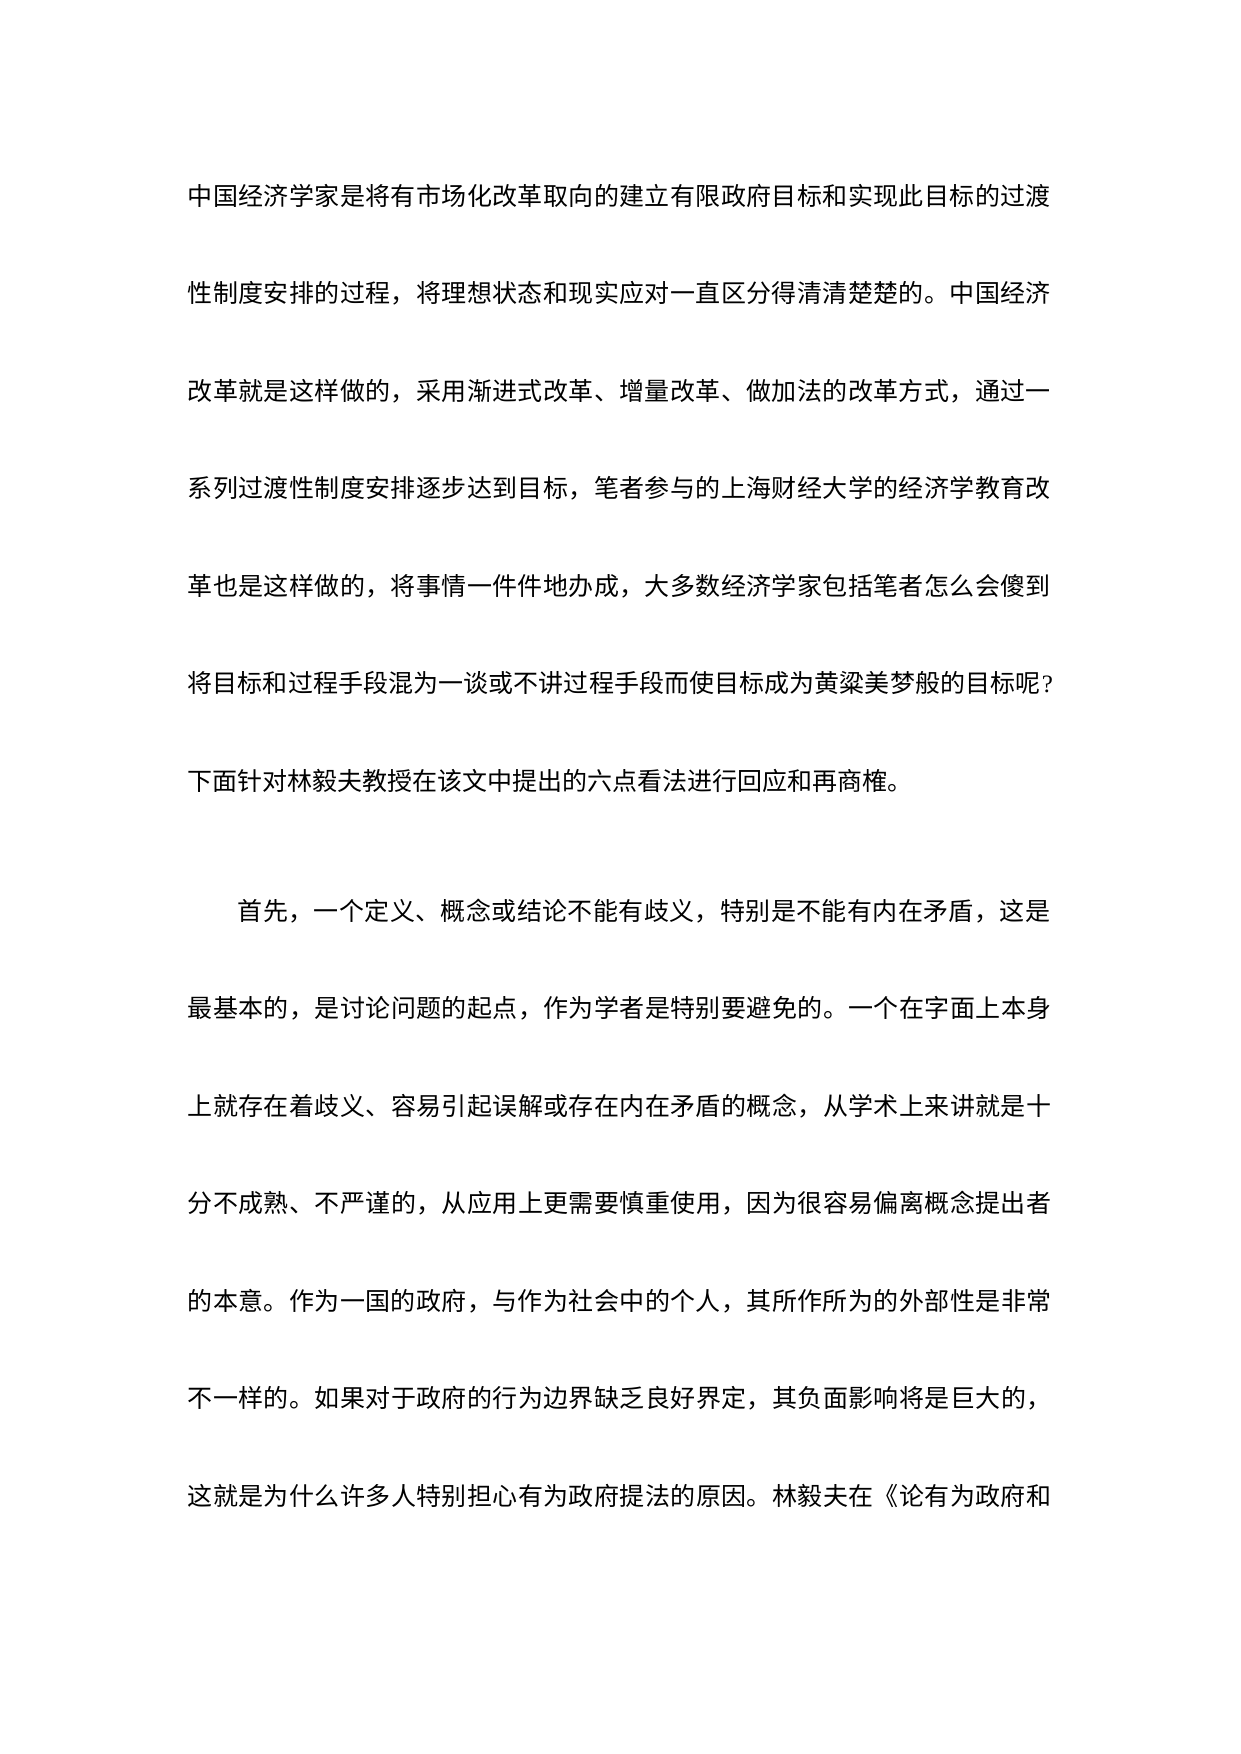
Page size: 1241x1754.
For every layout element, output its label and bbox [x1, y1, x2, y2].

text [187, 877, 1053, 1527]
text [187, 162, 1053, 812]
